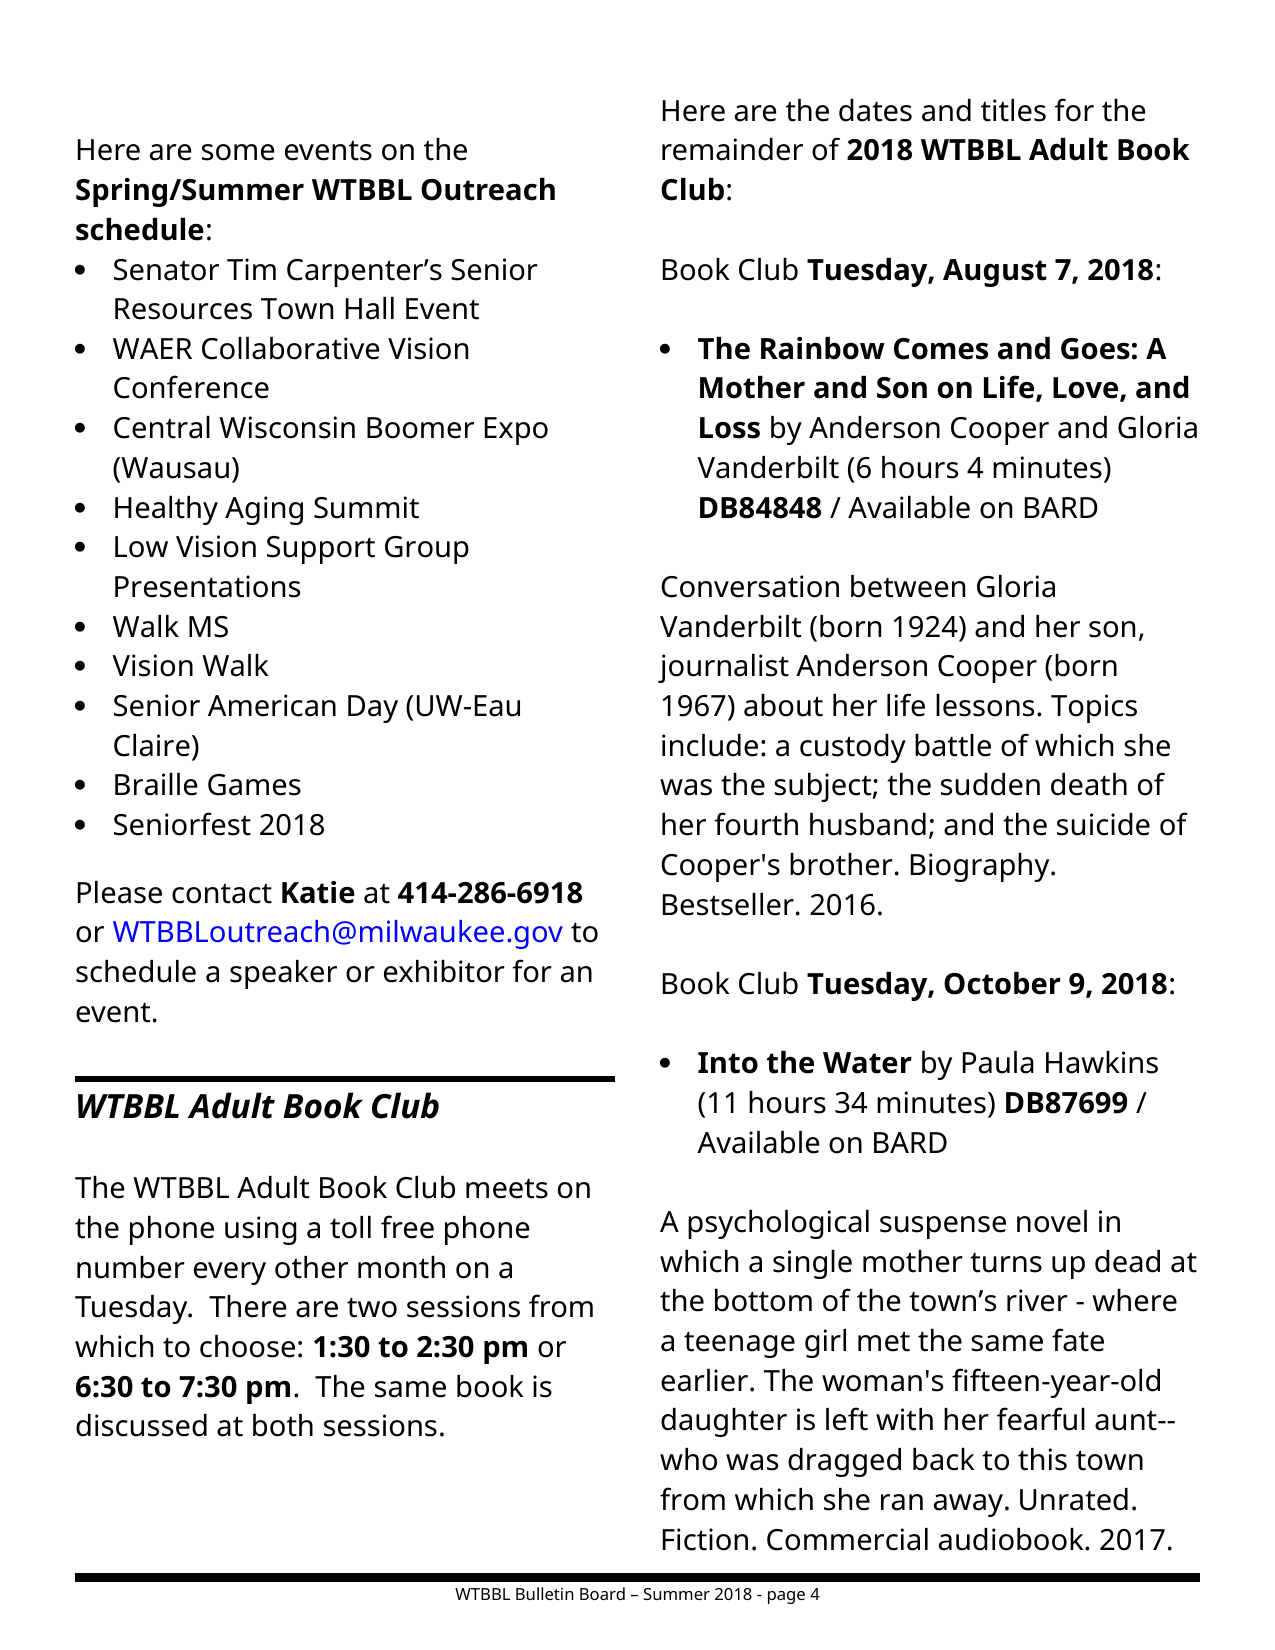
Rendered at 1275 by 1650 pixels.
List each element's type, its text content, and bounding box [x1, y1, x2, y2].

list Senator Tim Carpenter’s Senior Resources Town Hall Event [75, 249, 615, 328]
subtitle A psychological suspense novel in which a single mother turns up dead at the bottom of the town’s river - where a teenage girl met the same fate earlier. The woman's fifteen-year-old daughter is left with her fearful aunt--who was dragged back to this town from which she ran away. Unrated. Fiction. Commercial audiobook. 2017. [660, 1201, 1200, 1558]
text WTBBL Adult Book Club [75, 1082, 615, 1128]
list WAER Collaborative Vision Conference [75, 328, 615, 407]
subtitle Book Club Tuesday, October 9, 2018: [660, 963, 1200, 1003]
text Here are some events on the Spring/Summer WTBBL Outreach schedule: [75, 130, 615, 249]
list Braille Games [75, 765, 615, 804]
list Healthy Aging Summit [75, 487, 615, 527]
list Senior American Day (UW-Eau Claire) [75, 685, 615, 765]
text Please contact Katie at 414-286-6918 or WTBBLoutreach@milwaukee.gov to schedule a speaker or exhibitor for an event. [75, 872, 615, 1031]
list Central Wisconsin Boomer Expo (Wausau) [75, 407, 615, 487]
text Here are the dates and titles for the remainder of 2018 WTBBL Adult Book Club: [660, 90, 1200, 209]
list Walk MS [75, 606, 615, 646]
text The WTBBL Adult Book Club meets on the phone using a toll free phone number every other month on a Tuesday. There are two sessions from which to choose: 1:30 to 2:30 pm or 6:30 to 7:30 pm. The same book is discussed at both sessions. [75, 1168, 615, 1445]
list Seniorfest 2018 [75, 804, 615, 844]
list Vision Walk [75, 646, 615, 685]
subtitle Book Club Tuesday, August 7, 2018: [660, 249, 1200, 288]
subtitle Conversation between Gloria Vanderbilt (born 1924) and her son, journalist Anderson Cooper (born 1967) about her life lessons. Topics include: a custody battle of which she was the subject; the sudden death of her fourth husband; and the suicide of Cooper's brother. Biography. Bestseller. 2016. [660, 566, 1200, 923]
subtitle Into the Water by Paula Hawkins (11 hours 34 minutes) DB87699 / Available on BARD [660, 1042, 1200, 1162]
list Low Vision Support Group Presentations [75, 527, 615, 606]
subtitle The Rainbow Comes and Goes: A Mother and Son on Life, Love, and Loss by Anderson Cooper and Gloria Vanderbilt (6 hours 4 minutes) DB84848 / Available on BARD [660, 328, 1200, 527]
